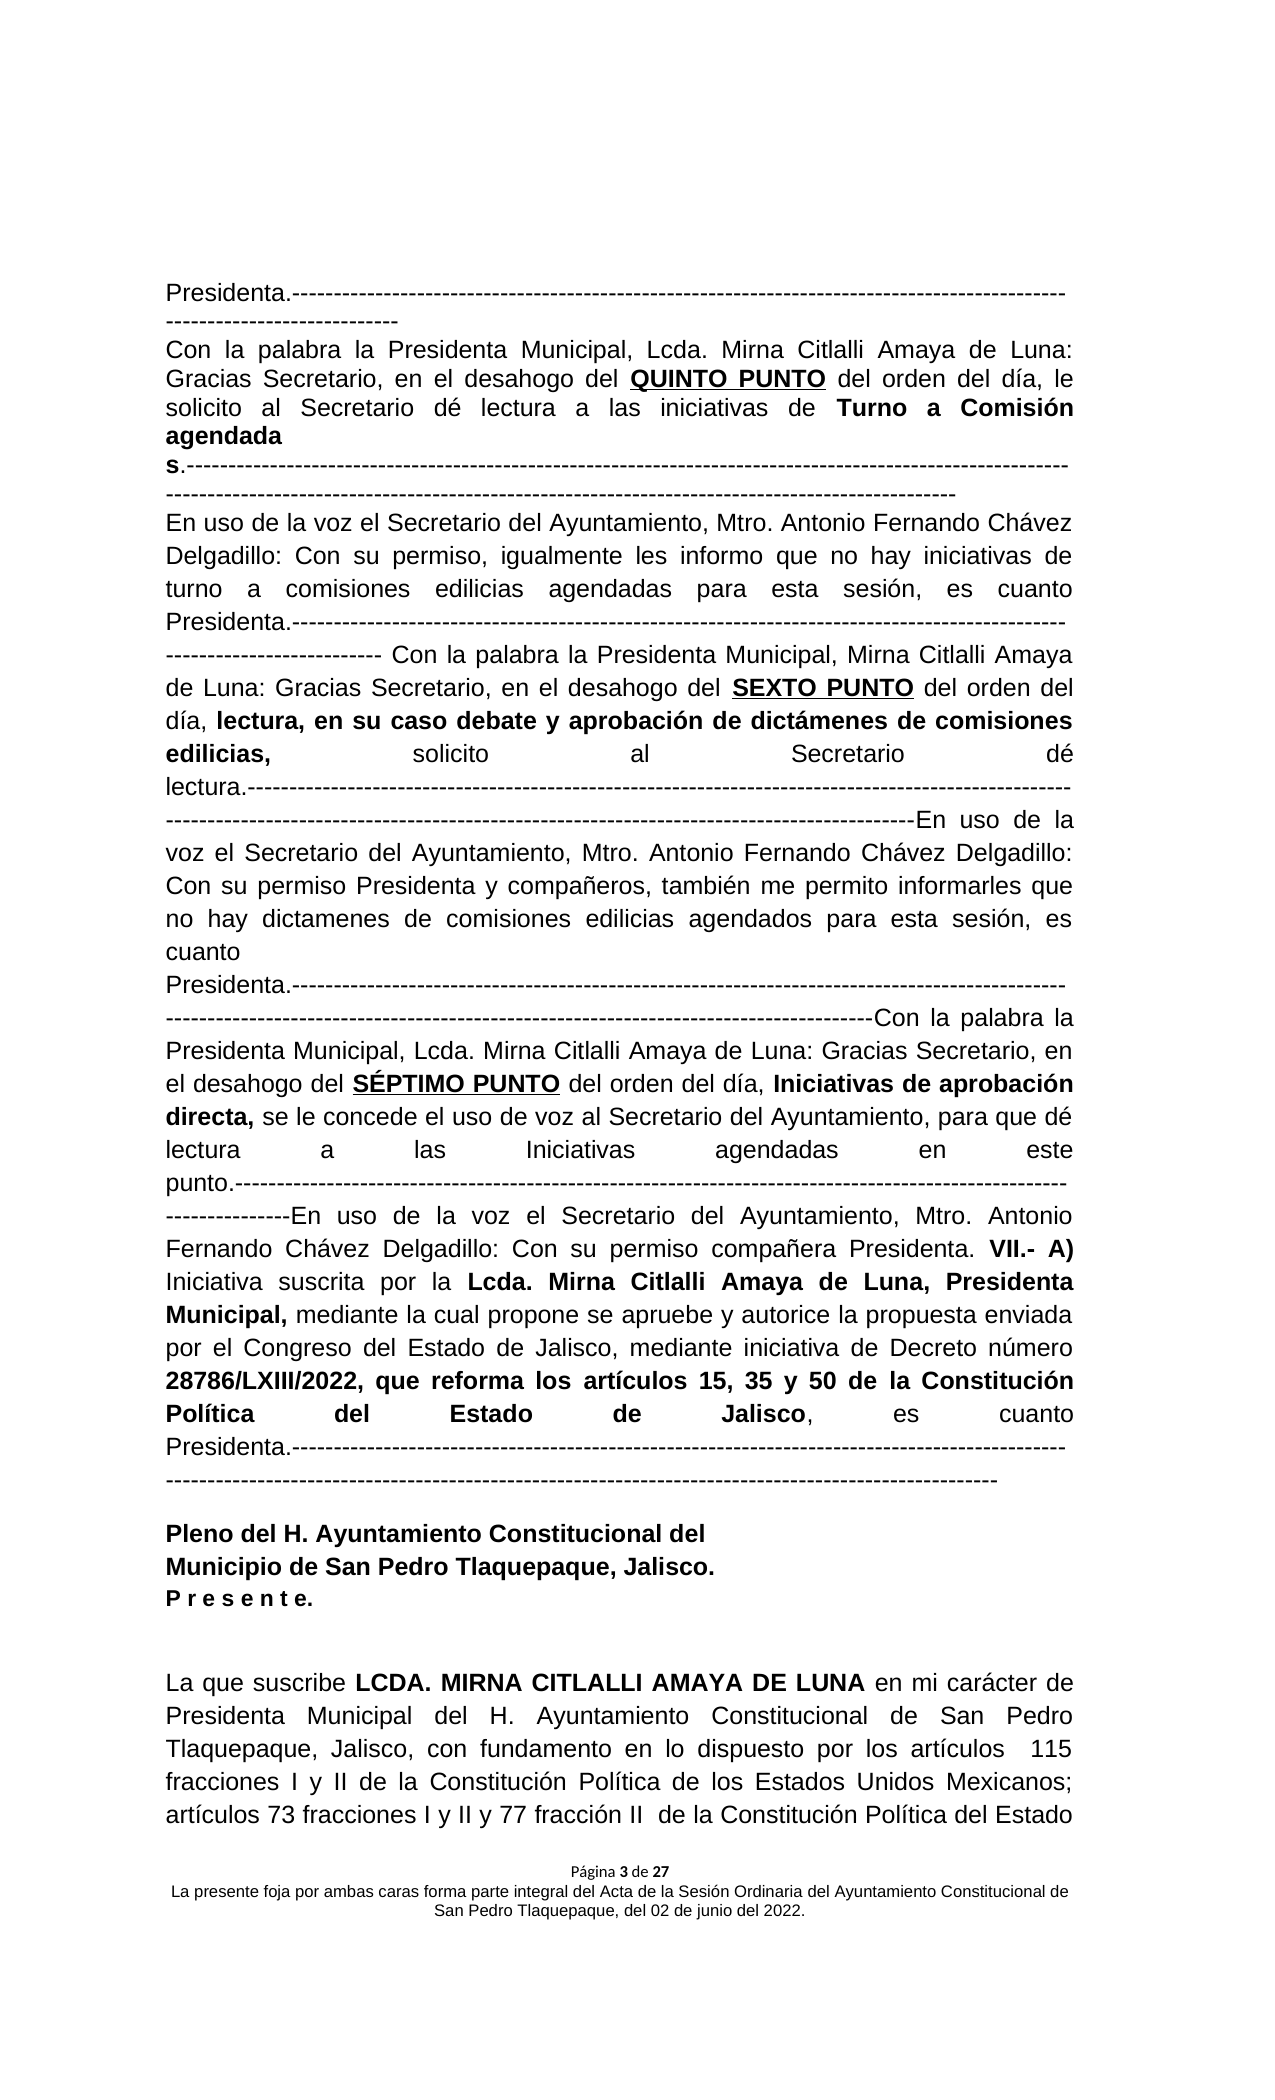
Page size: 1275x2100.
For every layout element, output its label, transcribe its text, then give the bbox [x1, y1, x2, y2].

text Con la palabra la Presidenta Municipal, Lcda. Mirna Citlalli Amaya de Luna: Gracias Secretario, en el desahogo del QUINTO PUNTO del orden del día, le solicito al Secretario dé lectura a las iniciativas de Turno a Comisión agendadas.--------------------------------------------------------------------------------------------------------------------------------------------------------------------------------------------------------- [165, 335, 1074, 508]
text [165, 1668, 1074, 1829]
text P r e s e n t e. [165, 1585, 1074, 1611]
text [165, 278, 1074, 335]
text En uso de la voz el Secretario del Ayuntamiento, Mtro. Antonio Fernando Chávez Delgadillo: Con su permiso, igualmente les informo que no hay iniciativas de turno a comisiones edilicias agendadas para esta sesión, es cuanto Presidenta.----------------------------------------------------------------------------------------------------------------------- Con la palabra la Presidenta Municipal, Mirna Citlalli Amaya de Luna: Gracias Secretario, en el desahogo del SEXTO PUNTO del orden del día, lectura, en su caso debate y aprobación de dictámenes de comisiones edilicias, solicito al Secretario dé lectura.---------------------------------------------------------------------------------------------------------------------------------------------------------------------------------------------En uso de la voz el Secretario del Ayuntamiento, Mtro. Antonio Fernando Chávez Delgadillo: Con su permiso Presidenta y compañeros, también me permito informarles que no hay dictamenes de comisiones edilicias agendados para esta sesión, es cuanto Presidenta.----------------------------------------------------------------------------------------------------------------------------------------------------------------------------------Con la palabra la Presidenta Municipal, Lcda. Mirna Citlalli Amaya de Luna: Gracias Secretario, en el desahogo del SÉPTIMO PUNTO del orden del día, Iniciativas de aprobación directa, se le concede el uso de voz al Secretario del Ayuntamiento, para que dé lectura a las Iniciativas agendadas en este punto.-------------------------------------------------------------------------------------------------------------------En uso de la voz el Secretario del Ayuntamiento, Mtro. Antonio Fernando Chávez Delgadillo: Con su permiso compañera Presidenta. VII.- A) Iniciativa suscrita por la Lcda. Mirna Citlalli Amaya de Luna, Presidenta Municipal, mediante la cual propone se apruebe y autorice la propuesta enviada por el Congreso del Estado de Jalisco, mediante iniciativa de Decreto número 28786/LXIII/2022, que reforma los artículos 15, 35 y 50 de la Constitución Política del Estado de Jalisco, es cuanto Presidenta.------------------------------------------------------------------------------------------------------------------------------------------------------------------------------------------------- [165, 508, 1074, 1494]
text Municipio de San Pedro Tlaquepaque, Jalisco. [165, 1552, 1074, 1581]
text Pleno del H. Ayuntamiento Constitucional del [165, 1519, 1074, 1548]
